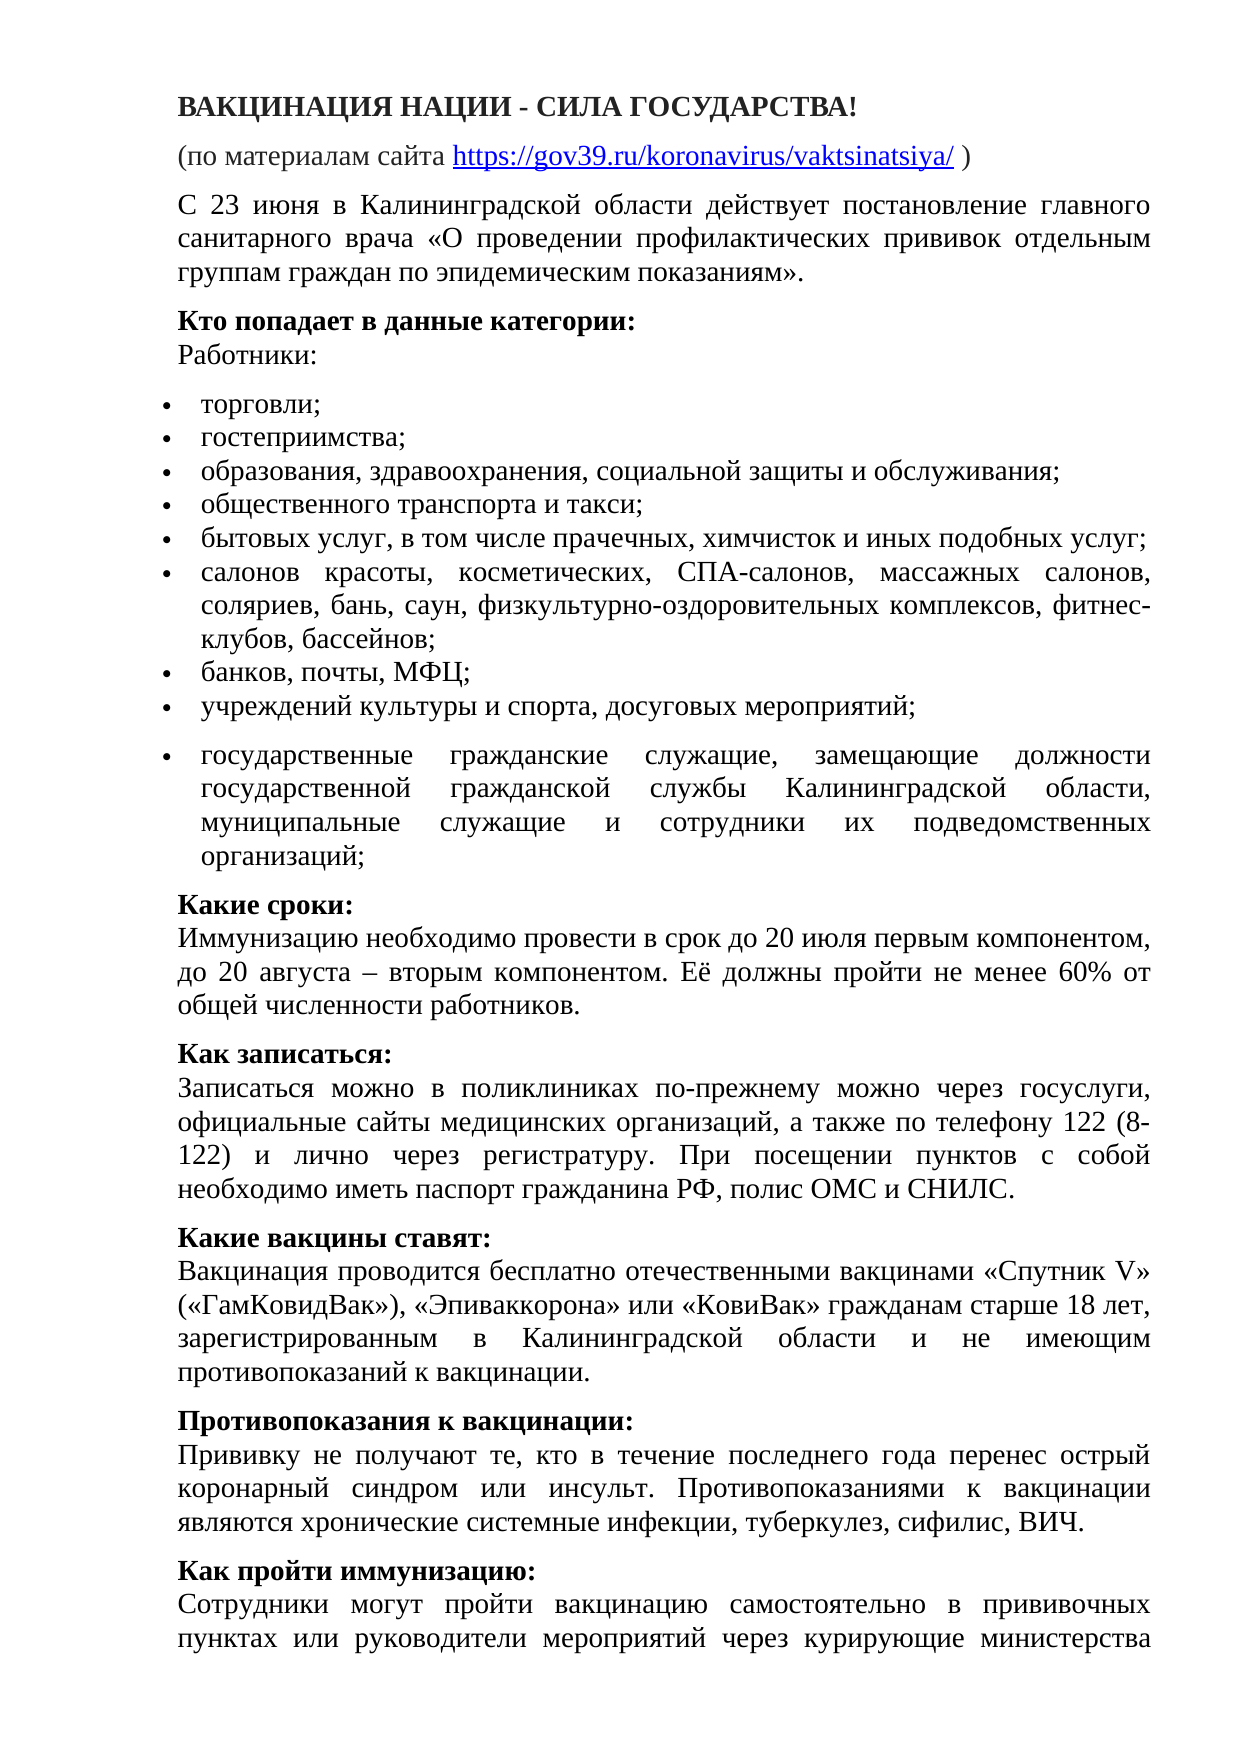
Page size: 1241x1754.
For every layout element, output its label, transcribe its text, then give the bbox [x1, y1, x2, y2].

list гостеприимства; [163, 419, 1152, 453]
text Какие вакцины ставят: [177, 1220, 1152, 1253]
text Как пройти иммунизацию: [177, 1553, 1152, 1587]
list государственные гражданские служащие, замещающие должности государственной гражданской службы Калининградской области, муниципальные служащие и сотрудники их подведомственных организаций; [163, 737, 1152, 871]
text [177, 1587, 1152, 1654]
list учреждений культуры и спорта, досуговых мероприятий; [163, 688, 1152, 721]
text Как записаться: [177, 1037, 1152, 1070]
text Работники: [177, 337, 1152, 370]
text Кто попадает в данные категории: [177, 303, 1152, 337]
text Записаться можно в поликлиниках по-прежнему можно через госуслуги, официальные сайты медицинских организаций, а также по телефону 122 (8-122) и лично через регистратуру. При посещении пунктов с собой необходимо иметь паспорт гражданина РФ, полис ОМС и СНИЛС. [177, 1070, 1152, 1204]
text Вакцинация проводится бесплатно отечественными вакцинами «Спутник V» («ГамКовидВак»), «Эпиваккорона» или «КовиВак» гражданам старше 18 лет, зарегистрированным в Калининградской области и не имеющим противопоказаний к вакцинации. [177, 1253, 1152, 1388]
text (по материалам сайта https://gov39.ru/koronavirus/vaktsinatsiya/ ) [177, 138, 1152, 171]
text Прививку не получают те, кто в течение последнего года перенес острый коронарный синдром или инсульт. Противопоказаниями к вакцинации являются хронические системные инфекции, туберкулез, сифилис, ВИЧ. [177, 1437, 1152, 1537]
list бытовых услуг, в том числе прачечных, химчисток и иных подобных услуг; [163, 520, 1152, 554]
list банков, почты, МФЦ; [163, 654, 1152, 688]
list салонов красоты, косметических, СПА-салонов, массажных салонов, соляриев, бань, саун, физкультурно-оздоровительных комплексов, фитнес-клубов, бассейнов; [163, 554, 1152, 654]
text С 23 июня в Калининградской области действует постановление главного санитарного врача «О проведении профилактических прививок отдельным группам граждан по эпидемическим показаниям». [177, 187, 1152, 288]
text Противопоказания к вакцинации: [177, 1403, 1152, 1437]
text Какие сроки: [177, 887, 1152, 920]
list торговли; [163, 386, 1152, 419]
list образования, здравоохранения, социальной защиты и обслуживания; [163, 453, 1152, 487]
list общественного транспорта и такси; [163, 487, 1152, 520]
text Иммунизацию необходимо провести в срок до 20 июля первым компонентом, до 20 августа – вторым компонентом. Её должны пройти не менее 60% от общей численности работников. [177, 920, 1152, 1021]
text ВАКЦИНАЦИЯ НАЦИИ - СИЛА ГОСУДАРСТВА! [177, 89, 1152, 122]
